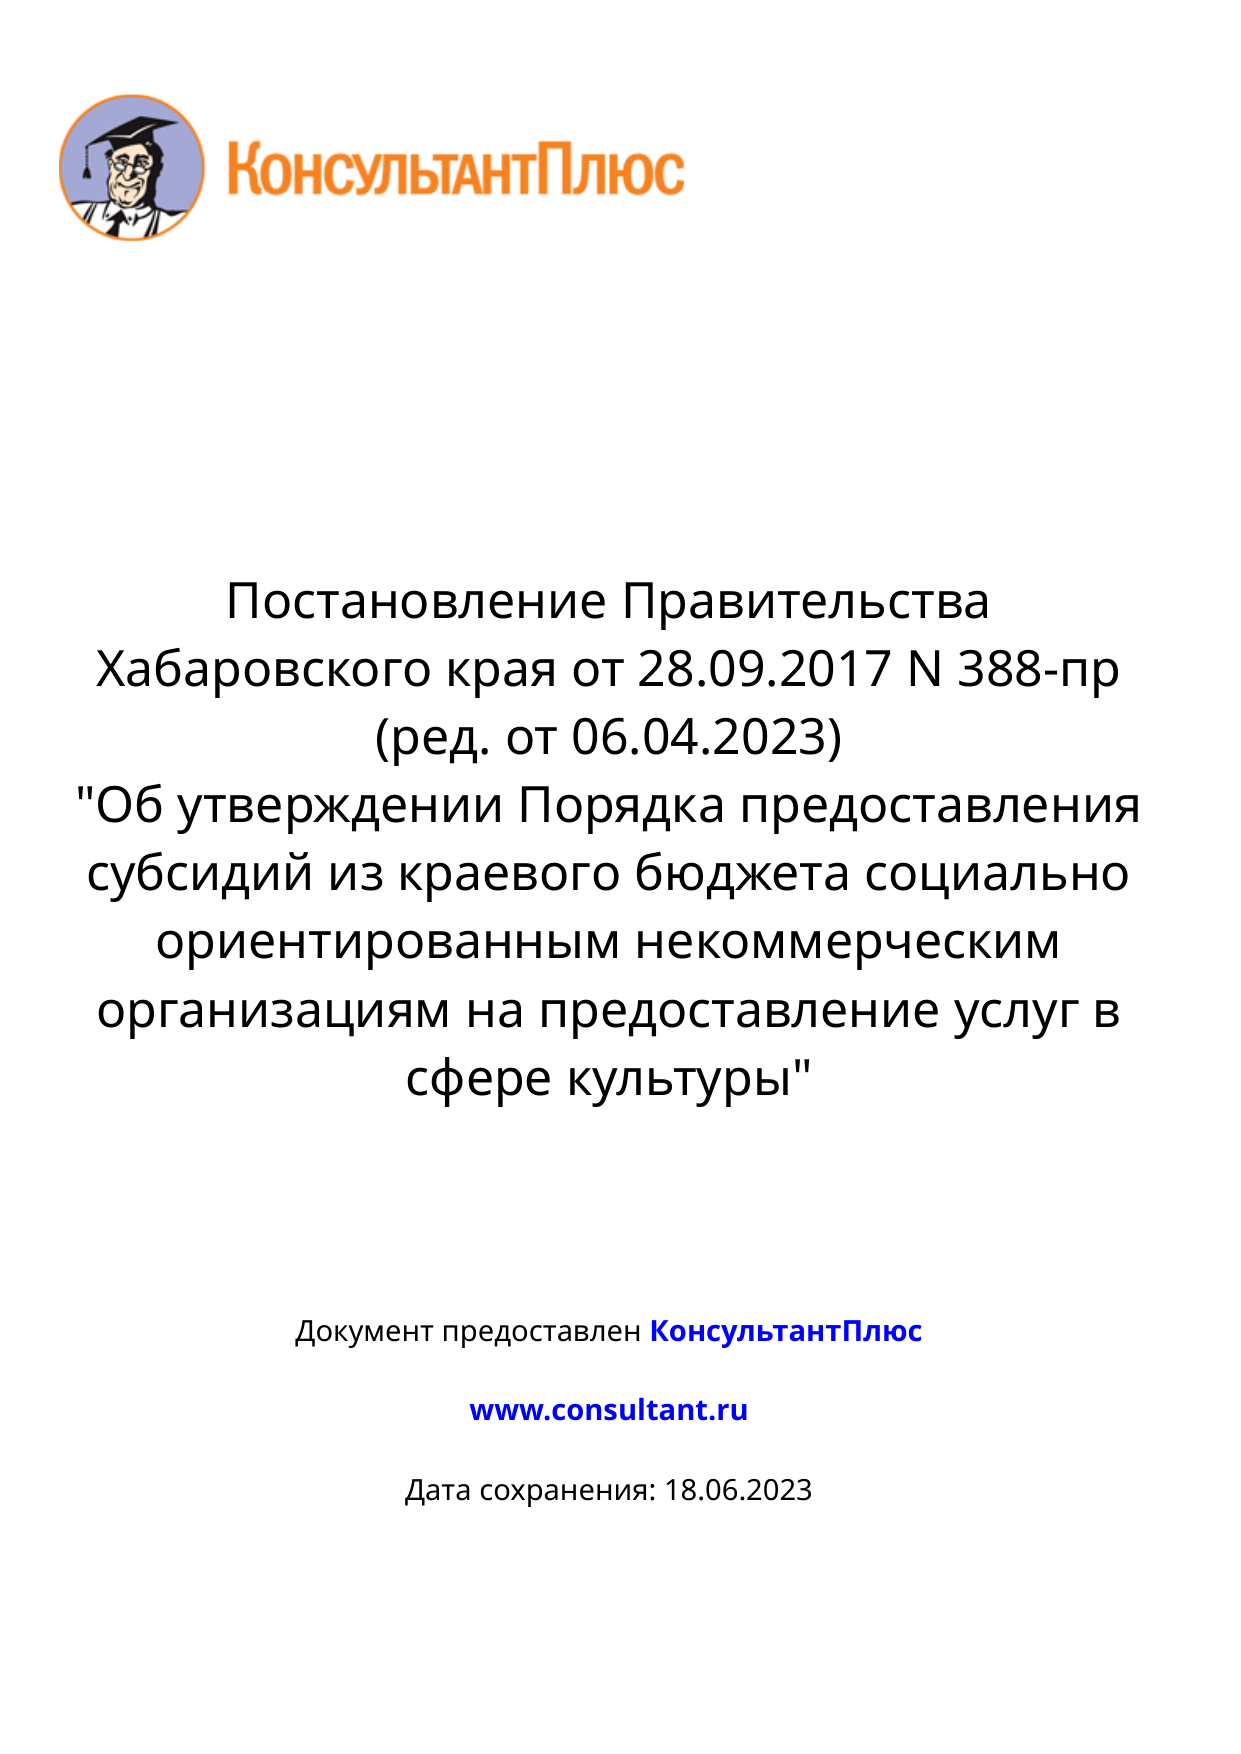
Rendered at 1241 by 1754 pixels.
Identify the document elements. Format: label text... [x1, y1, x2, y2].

table_cell Документ предоставлен КонсультантПлюс www.consultant.ru Дата сохранения: 18.06.2023 [51, 1272, 1167, 1587]
table_header [51, 88, 1167, 403]
table_cell Постановление Правительства Хабаровского края от 28.09.2017 N 388-пр (ред. от 06.04.2023) "Об утверждении Порядка предоставления субсидий из краевого бюджета социально ориентированным некоммерческим организациям на предоставление услуг в сфере культуры" [51, 403, 1167, 1272]
picture [59, 93, 684, 243]
